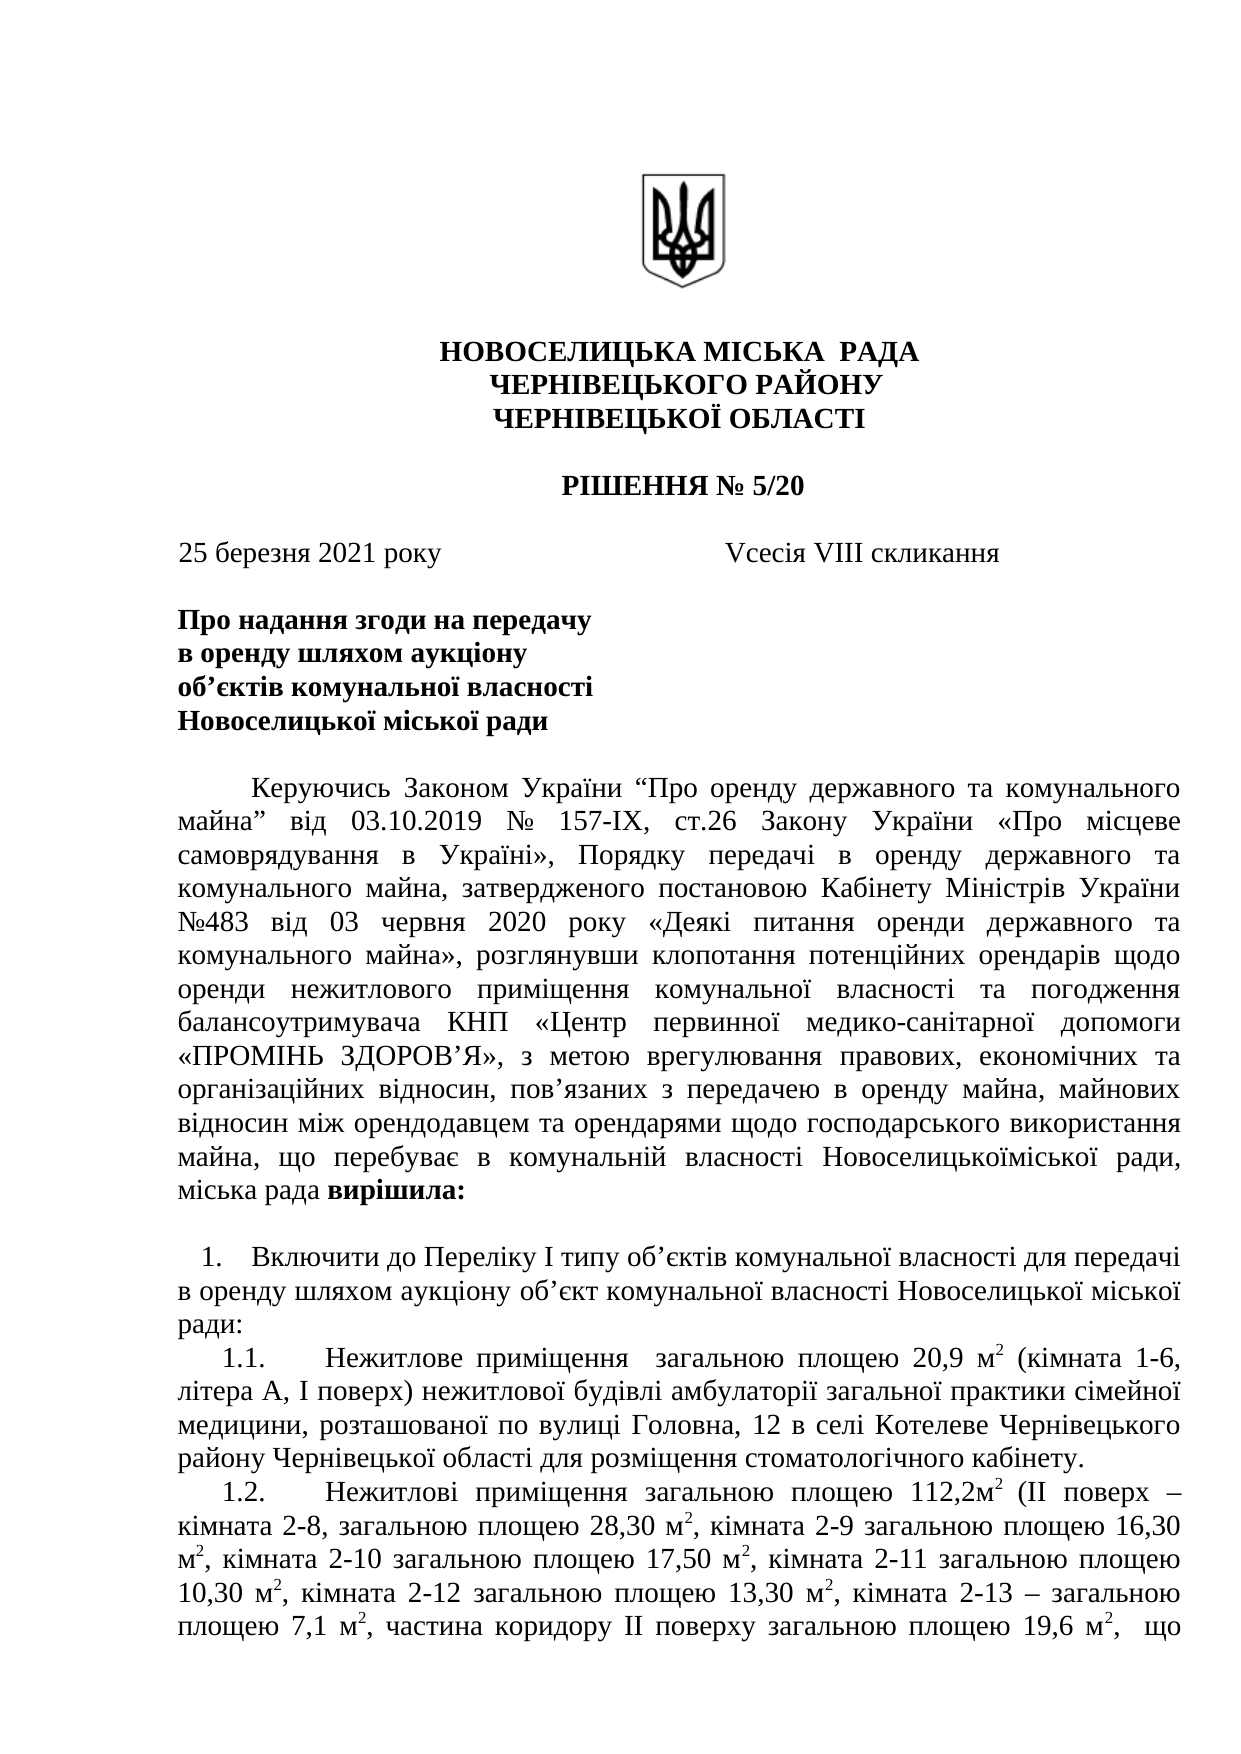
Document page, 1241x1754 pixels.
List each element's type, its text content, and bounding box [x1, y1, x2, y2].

text ЧЕРНІВЕЦЬКОГО РАЙОНУ [177, 367, 1181, 401]
table_header Vсесія VIІI скликання [533, 535, 1191, 602]
list Нежитлове приміщення загальною площею 20,9 м2 (кімната 1-6, літера А, І поверх) нежитлової будівлі амбулаторії загальної практики сімейної медицини, розташованої по вулиці Головна, 12 в селі Котелеве Чернівецького району Чернівецької області для розміщення стоматологічного кабінету. [177, 1340, 1181, 1474]
text ЧЕРНІВЕЦЬКОЇ ОБЛАСТІ [177, 401, 1181, 434]
text Новоселицької міської ради [177, 703, 1181, 736]
table_header 25 березня 2021 року [167, 535, 533, 602]
text НОВОСЕЛИЦЬКА МІСЬКА РАДА [177, 334, 1181, 367]
text в оренду шляхом аукціону [177, 636, 1181, 669]
list Включити до Переліку І типу об’єктів комунальної власності для передачі в оренду шляхом аукціону об’єкт комунальної власності Новоселицької міської ради: [177, 1239, 1181, 1340]
text об’єктів комунальної власності [177, 669, 1181, 703]
text Керуючись Законом України “Про оренду державного та комунального майна” від 03.10.2019 № 157-IX, ст.26 Закону України «Про місцеве самоврядування в Україні», Порядку передачі в оренду державного та комунального майна, затвердженого постановою Кабінету Міністрів України №483 від 03 червня 2020 року «Деякі питання оренди державного та комунального майна», розглянувши клопотання потенційних орендарів щодо оренди нежитлового приміщення комунальної власності та погодження балансоутримувача КНП «Центр первинної медико-санітарної допомоги «ПРОМІНЬ ЗДОРОВ’Я», з метою врегулювання правових, економічних та організаційних відносин, пов’язаних з передачею в оренду майна, майнових відносин між орендодавцем та орендарями щодо господарського використання майна, що перебуває в комунальній власності Новоселицькоїміської ради, міська рада вирішила: [177, 770, 1181, 1206]
text Про надання згоди на передачу [177, 602, 1181, 636]
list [177, 1474, 1181, 1642]
text РІШЕННЯ № 5/20 [177, 468, 1181, 501]
